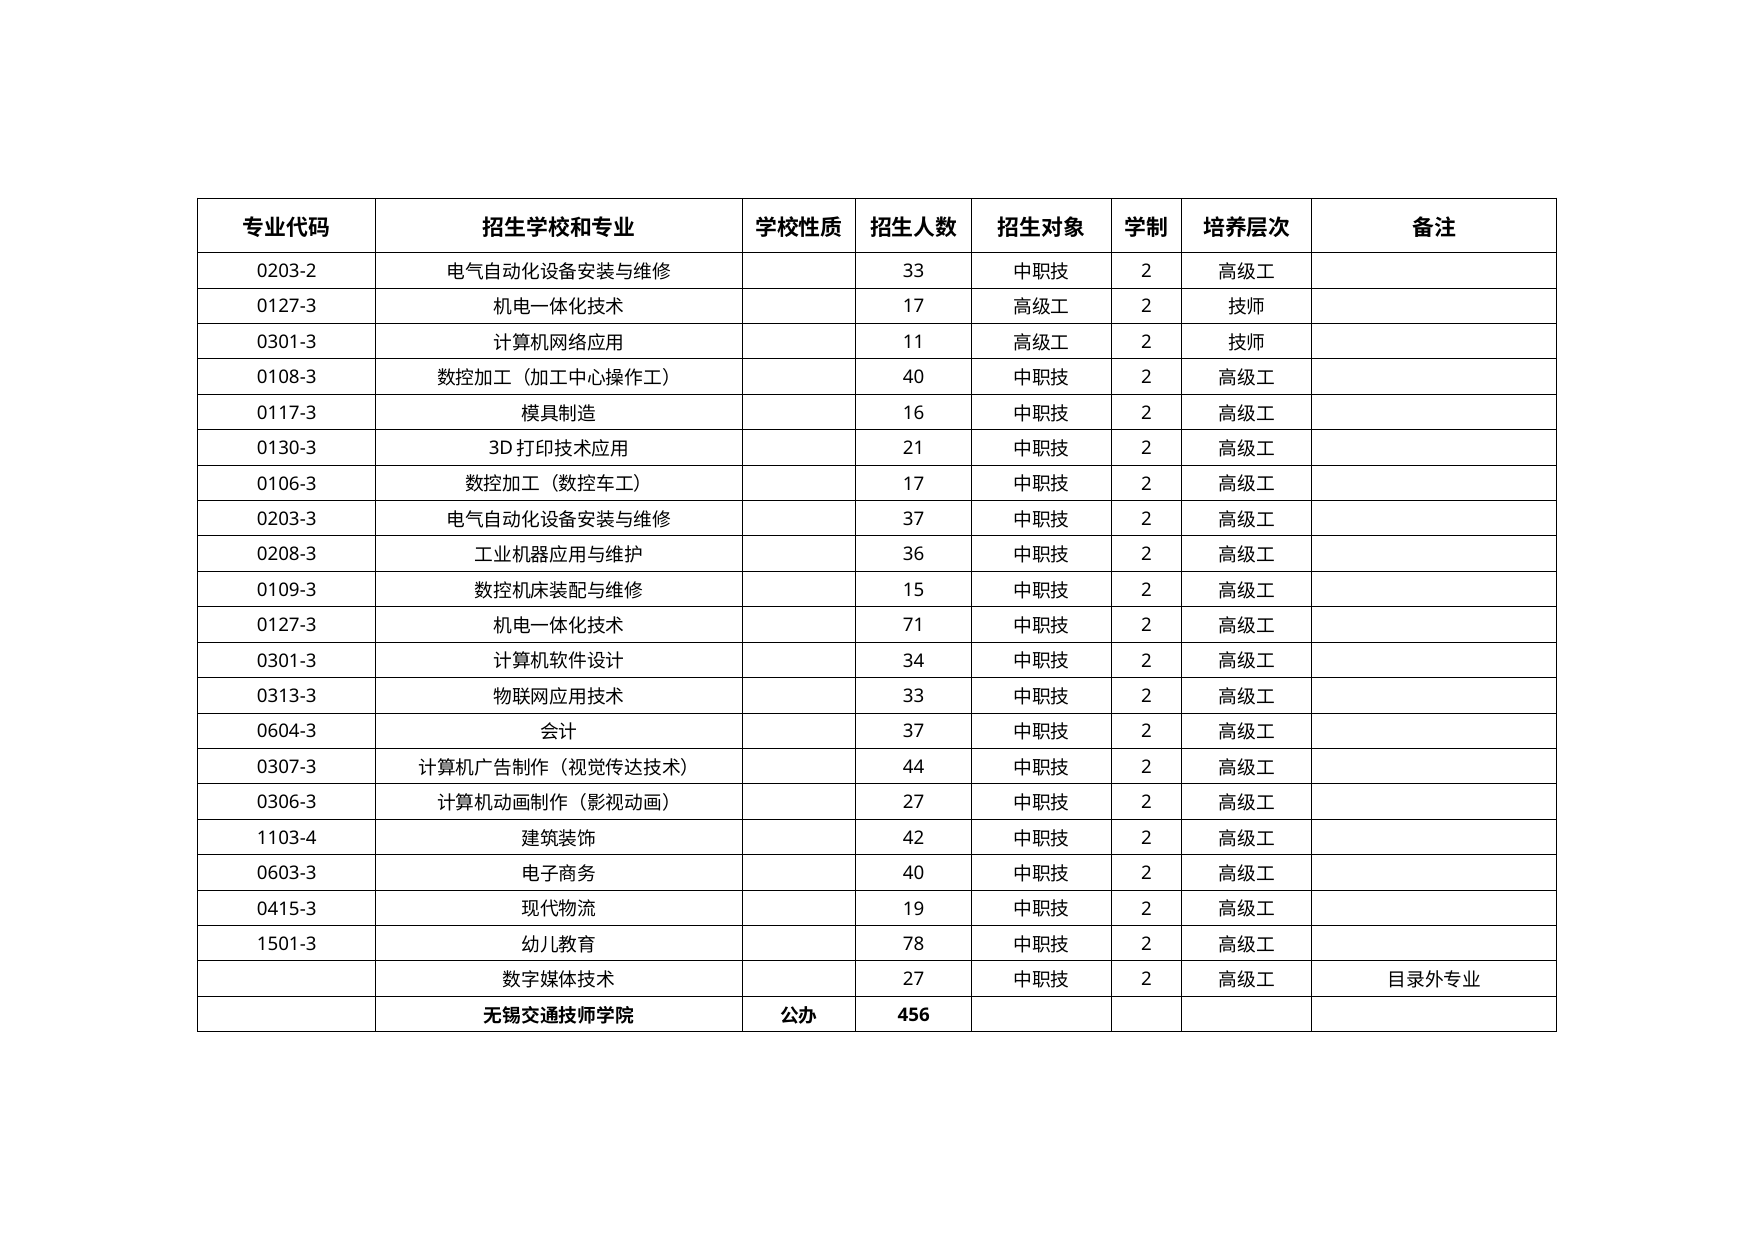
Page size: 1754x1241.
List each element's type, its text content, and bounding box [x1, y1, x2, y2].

table_cell 高级工 [1182, 643, 1311, 677]
table_cell 高级工 [1182, 926, 1311, 960]
table_cell [1312, 430, 1556, 464]
table_cell 数控机床装配与维修 [376, 572, 742, 606]
table_cell 2 [1112, 466, 1181, 500]
table_cell 计算机广告制作（视觉传达技术） [376, 749, 742, 783]
table_cell [1312, 253, 1556, 287]
table_cell 1501-3 [198, 926, 375, 960]
table_cell [1312, 572, 1556, 606]
table_cell 中职技 [972, 891, 1111, 925]
table_cell 中职技 [972, 784, 1111, 819]
table_cell 71 [856, 607, 971, 642]
table_cell [1312, 466, 1556, 500]
table_cell 技师 [1182, 289, 1311, 323]
table_cell [743, 289, 855, 323]
table_cell 0127-3 [198, 289, 375, 323]
table_cell 0109-3 [198, 572, 375, 606]
table_cell 0307-3 [198, 749, 375, 783]
table_cell 33 [856, 678, 971, 712]
table_cell 2 [1112, 820, 1181, 854]
table_cell 中职技 [972, 501, 1111, 535]
table_header 学校性质 [743, 199, 855, 252]
table_cell 33 [856, 253, 971, 287]
table_cell [1312, 359, 1556, 394]
table_cell 中职技 [972, 714, 1111, 748]
table_cell [743, 607, 855, 642]
table_cell [1312, 607, 1556, 642]
table_cell 高级工 [1182, 607, 1311, 642]
table_header 学制 [1112, 199, 1181, 252]
table_cell 2 [1112, 430, 1181, 464]
table_cell [1312, 536, 1556, 571]
table_cell [972, 997, 1111, 1031]
table_cell 高级工 [1182, 466, 1311, 500]
table_cell [1312, 855, 1556, 889]
table_cell 0127-3 [198, 607, 375, 642]
table_cell 高级工 [1182, 501, 1311, 535]
table_cell 高级工 [1182, 395, 1311, 429]
table_cell 40 [856, 855, 971, 889]
table_cell 高级工 [1182, 855, 1311, 889]
table_cell 公办 [743, 997, 855, 1031]
table_cell 目录外专业 [1312, 961, 1556, 996]
table_cell 中职技 [972, 536, 1111, 571]
table_cell [198, 961, 375, 996]
table_cell 中职技 [972, 926, 1111, 960]
table_cell 1103-4 [198, 820, 375, 854]
table_cell 会计 [376, 714, 742, 748]
table_cell 2 [1112, 607, 1181, 642]
table_cell 高级工 [1182, 820, 1311, 854]
table_cell [1312, 643, 1556, 677]
table_cell [743, 926, 855, 960]
table_cell 电气自动化设备安装与维修 [376, 501, 742, 535]
table_cell 2 [1112, 395, 1181, 429]
table_cell 0108-3 [198, 359, 375, 394]
table_cell 2 [1112, 891, 1181, 925]
table_cell [1312, 289, 1556, 323]
table_cell 数控加工（加工中心操作工） [376, 359, 742, 394]
table_cell [743, 536, 855, 571]
table_cell [743, 891, 855, 925]
table_cell 幼儿教育 [376, 926, 742, 960]
table_cell [743, 466, 855, 500]
table_cell 中职技 [972, 607, 1111, 642]
table_cell 27 [856, 784, 971, 819]
table_cell 2 [1112, 572, 1181, 606]
table_cell 36 [856, 536, 971, 571]
table_cell [1312, 784, 1556, 819]
table_cell 0117-3 [198, 395, 375, 429]
table_cell 无锡交通技师学院 [376, 997, 742, 1031]
table_cell 高级工 [1182, 253, 1311, 287]
table_header 备注 [1312, 199, 1556, 252]
table_cell 78 [856, 926, 971, 960]
table_cell 21 [856, 430, 971, 464]
table_cell [743, 855, 855, 889]
table_cell 数字媒体技术 [376, 961, 742, 996]
table_cell 2 [1112, 324, 1181, 358]
table_cell 中职技 [972, 572, 1111, 606]
table_cell 37 [856, 501, 971, 535]
table_cell [1312, 891, 1556, 925]
table_cell 34 [856, 643, 971, 677]
table_cell 19 [856, 891, 971, 925]
table_cell [1312, 714, 1556, 748]
table_cell 计算机软件设计 [376, 643, 742, 677]
table_cell 2 [1112, 678, 1181, 712]
table_cell 17 [856, 466, 971, 500]
table_cell 2 [1112, 359, 1181, 394]
table_cell 2 [1112, 926, 1181, 960]
table_cell [743, 430, 855, 464]
table_cell 中职技 [972, 961, 1111, 996]
table_cell [743, 820, 855, 854]
table_cell 2 [1112, 501, 1181, 535]
table_cell 0604-3 [198, 714, 375, 748]
table_header 招生人数 [856, 199, 971, 252]
table_cell 中职技 [972, 749, 1111, 783]
table_cell [743, 324, 855, 358]
table_header 培养层次 [1182, 199, 1311, 252]
table_cell 2 [1112, 643, 1181, 677]
table_cell 中职技 [972, 855, 1111, 889]
table_cell 高级工 [1182, 678, 1311, 712]
table_cell 2 [1112, 714, 1181, 748]
table_cell 中职技 [972, 678, 1111, 712]
table_cell 2 [1112, 253, 1181, 287]
table_cell 数控加工（数控车工） [376, 466, 742, 500]
table_cell [743, 784, 855, 819]
table_header 招生学校和专业 [376, 199, 742, 252]
table_cell 技师 [1182, 324, 1311, 358]
table_cell 高级工 [1182, 891, 1311, 925]
table_cell 高级工 [1182, 784, 1311, 819]
table_header 招生对象 [972, 199, 1111, 252]
table_cell 2 [1112, 749, 1181, 783]
table_cell 高级工 [1182, 572, 1311, 606]
table_cell 高级工 [1182, 714, 1311, 748]
table_cell 44 [856, 749, 971, 783]
table_cell 现代物流 [376, 891, 742, 925]
table_cell 0130-3 [198, 430, 375, 464]
table_cell 0301-3 [198, 324, 375, 358]
table_cell 计算机动画制作（影视动画） [376, 784, 742, 819]
table_cell 2 [1112, 289, 1181, 323]
table_cell 37 [856, 714, 971, 748]
table_cell [1312, 501, 1556, 535]
table_cell 0203-2 [198, 253, 375, 287]
table_cell [1112, 997, 1181, 1031]
table_cell 中职技 [972, 359, 1111, 394]
table_cell 高级工 [1182, 359, 1311, 394]
table_cell [743, 714, 855, 748]
table_cell 中职技 [972, 466, 1111, 500]
table_cell 2 [1112, 536, 1181, 571]
table_cell [743, 572, 855, 606]
table_cell 15 [856, 572, 971, 606]
table_cell 计算机网络应用 [376, 324, 742, 358]
table_cell [1312, 926, 1556, 960]
table_cell 建筑装饰 [376, 820, 742, 854]
table_cell [743, 253, 855, 287]
table_cell 电子商务 [376, 855, 742, 889]
table_cell [743, 501, 855, 535]
table_cell 中职技 [972, 643, 1111, 677]
table_cell 机电一体化技术 [376, 289, 742, 323]
table_cell 电气自动化设备安装与维修 [376, 253, 742, 287]
table_cell 高级工 [1182, 536, 1311, 571]
table_cell [743, 678, 855, 712]
table_cell 40 [856, 359, 971, 394]
table_cell 高级工 [972, 324, 1111, 358]
table_cell 2 [1112, 784, 1181, 819]
table_cell 中职技 [972, 395, 1111, 429]
table_cell [1312, 678, 1556, 712]
table_cell 高级工 [972, 289, 1111, 323]
table_cell [743, 749, 855, 783]
table_cell 0203-3 [198, 501, 375, 535]
table_cell 模具制造 [376, 395, 742, 429]
table_cell 0301-3 [198, 643, 375, 677]
table_cell [198, 997, 375, 1031]
table_cell 0306-3 [198, 784, 375, 819]
table_cell [1312, 820, 1556, 854]
table_cell 高级工 [1182, 961, 1311, 996]
table_cell 2 [1112, 961, 1181, 996]
table_cell 42 [856, 820, 971, 854]
table_cell 0415-3 [198, 891, 375, 925]
table_cell 27 [856, 961, 971, 996]
table_cell 17 [856, 289, 971, 323]
table_header 专业代码 [198, 199, 375, 252]
table_cell [743, 643, 855, 677]
table_cell 高级工 [1182, 430, 1311, 464]
table_cell 0313-3 [198, 678, 375, 712]
table_cell 456 [856, 997, 971, 1031]
table_cell 机电一体化技术 [376, 607, 742, 642]
table_cell [1182, 997, 1311, 1031]
table_cell 16 [856, 395, 971, 429]
table_cell 中职技 [972, 253, 1111, 287]
table_cell [743, 395, 855, 429]
table_cell 工业机器应用与维护 [376, 536, 742, 571]
table_cell [1312, 997, 1556, 1031]
table_cell 3D打印技术应用 [376, 430, 742, 464]
table_cell [1312, 395, 1556, 429]
table_cell 中职技 [972, 820, 1111, 854]
table_cell 11 [856, 324, 971, 358]
table_cell 0208-3 [198, 536, 375, 571]
table_cell [1312, 749, 1556, 783]
table_cell [1312, 324, 1556, 358]
table_cell 2 [1112, 855, 1181, 889]
table_cell 物联网应用技术 [376, 678, 742, 712]
table_cell [743, 961, 855, 996]
table_cell 0603-3 [198, 855, 375, 889]
table_cell 高级工 [1182, 749, 1311, 783]
table_cell 中职技 [972, 430, 1111, 464]
table_cell [743, 359, 855, 394]
table_cell 0106-3 [198, 466, 375, 500]
